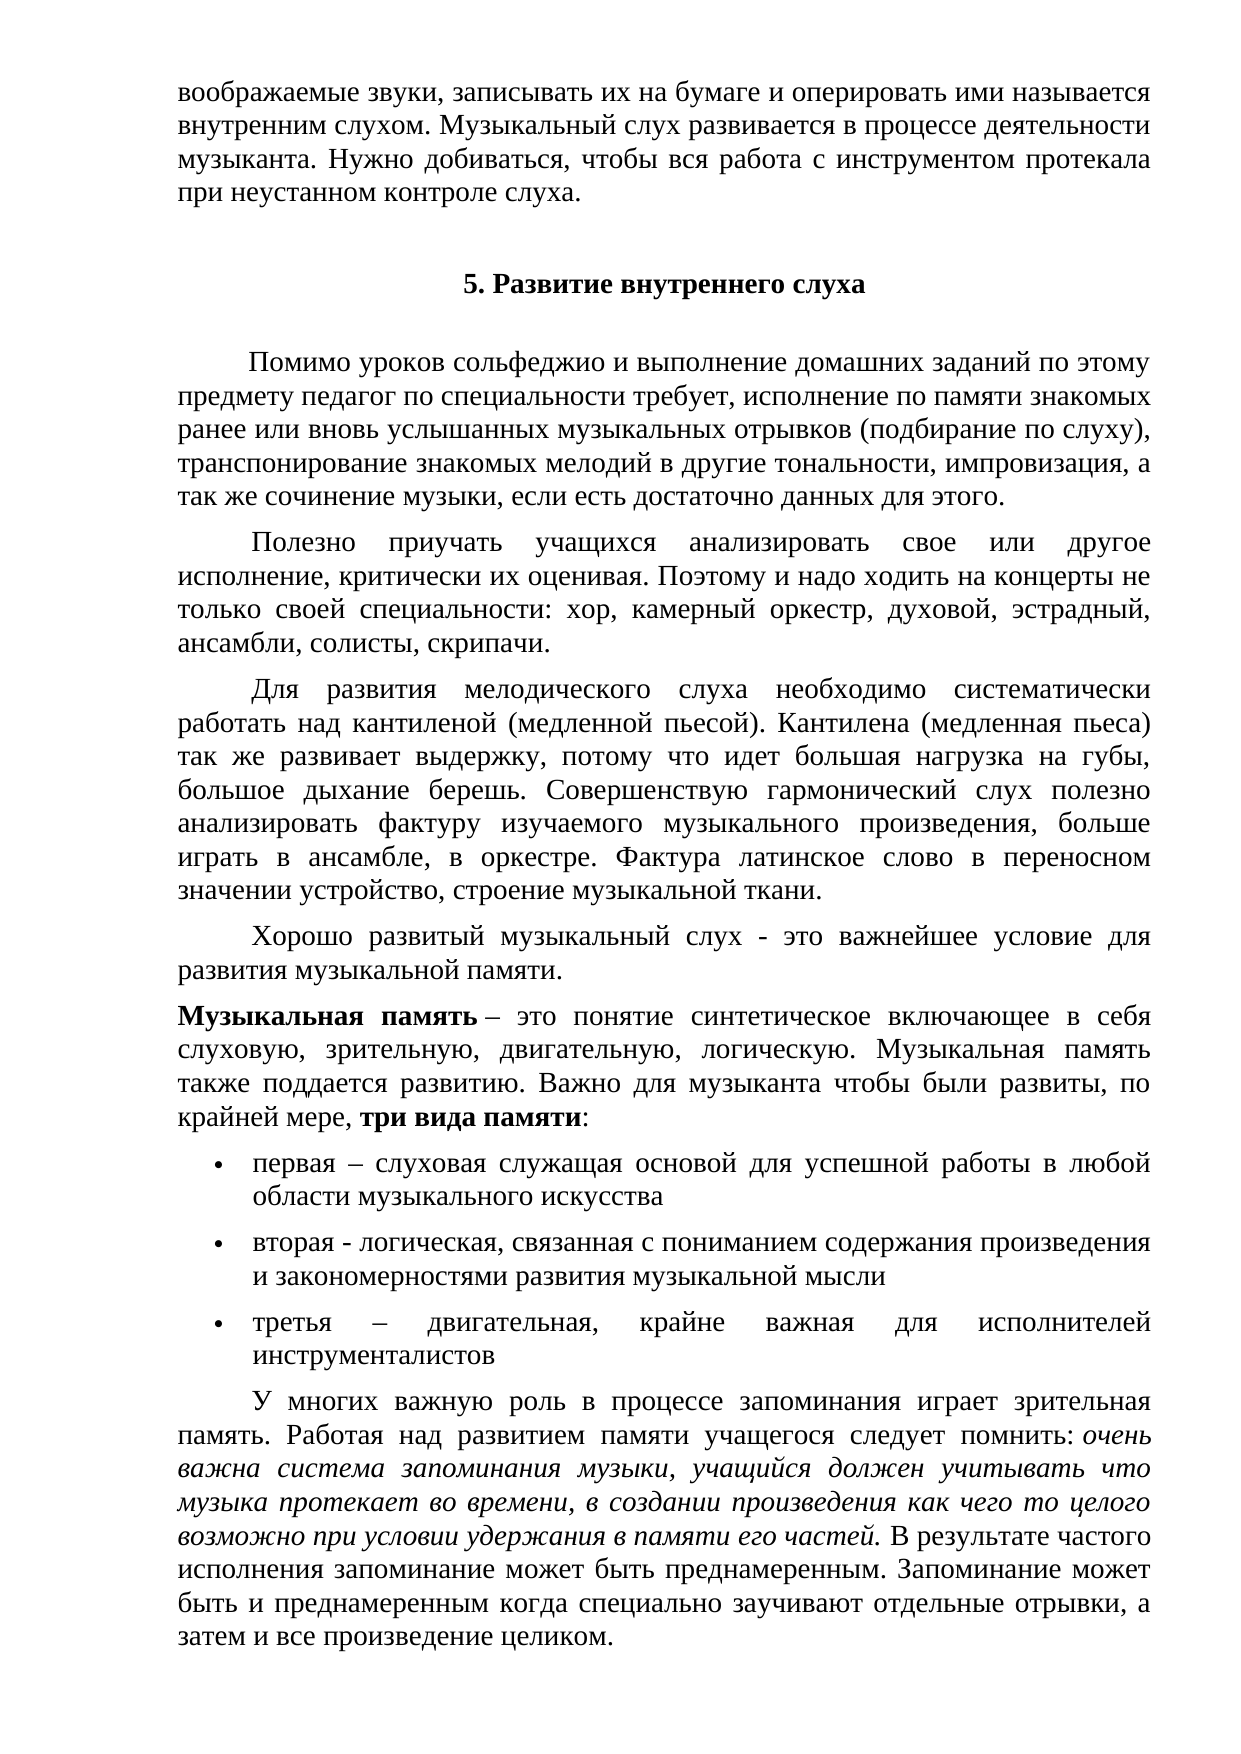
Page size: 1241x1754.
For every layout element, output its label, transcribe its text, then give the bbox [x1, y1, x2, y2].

list вторая - логическая, связанная с пониманием содержания произведения и закономерностями развития музыкальной мысли [215, 1224, 1152, 1291]
text Помимо уроков сольфеджио и выполнение домашних заданий по этому предмету педагог по специальности требует, исполнение по памяти знакомых ранее или вновь услышанных музыкальных отрывков (подбирание по слуху), транспонирование знакомых мелодий в другие тональности, импровизация, а так же сочинение музыки, если есть достаточно данных для этого. [177, 344, 1152, 512]
list первая – слуховая служащая основой для успешной работы в любой области музыкального искусства [215, 1145, 1152, 1212]
text У многих важную роль в процессе запоминания играет зрительная память. Работая над развитием памяти учащегося следует помнить: очень важна система запоминания музыки, учащийся должен учитывать что музыка протекает во времени, в создании произведения как чего то целого возможно при условии удержания в памяти его частей. В результате частого исполнения запоминание может быть преднамеренным. Запоминание может быть и преднамеренным когда специально заучивают отдельные отрывки, а затем и все произведение целиком. [177, 1383, 1152, 1652]
text Полезно приучать учащихся анализировать свое или другое исполнение, критически их оценивая. Поэтому и надо ходить на концерты не только своей специальности: хор, камерный оркестр, духовой, эстрадный, ансамбли, солисты, скрипачи. [177, 524, 1152, 659]
text Хорошо развитый музыкальный слух - это важнейшее условие для развития музыкальной памяти. [177, 918, 1152, 986]
list третья – двигательная, крайне важная для исполнителей инструменталистов [215, 1304, 1152, 1371]
text 5. Развитие внутреннего слуха [177, 267, 1152, 300]
text Музыкальная память – это понятие синтетическое включающее в себя слуховую, зрительную, двигательную, логическую. Музыкальная память также поддается развитию. Важно для музыканта чтобы были развиты, по крайней мере, три вида памяти: [177, 998, 1152, 1132]
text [177, 74, 1152, 208]
text Для развития мелодического слуха необходимо систематически работать над кантиленой (медленной пьесой). Кантилена (медленная пьеса) так же развивает выдержку, потому что идет большая нагрузка на губы, большое дыхание берешь. Совершенствую гармонический слух полезно анализировать фактуру изучаемого музыкального произведения, больше играть в ансамбле, в оркестре. Фактура латинское слово в переносном значении устройство, строение музыкальной ткани. [177, 671, 1152, 906]
